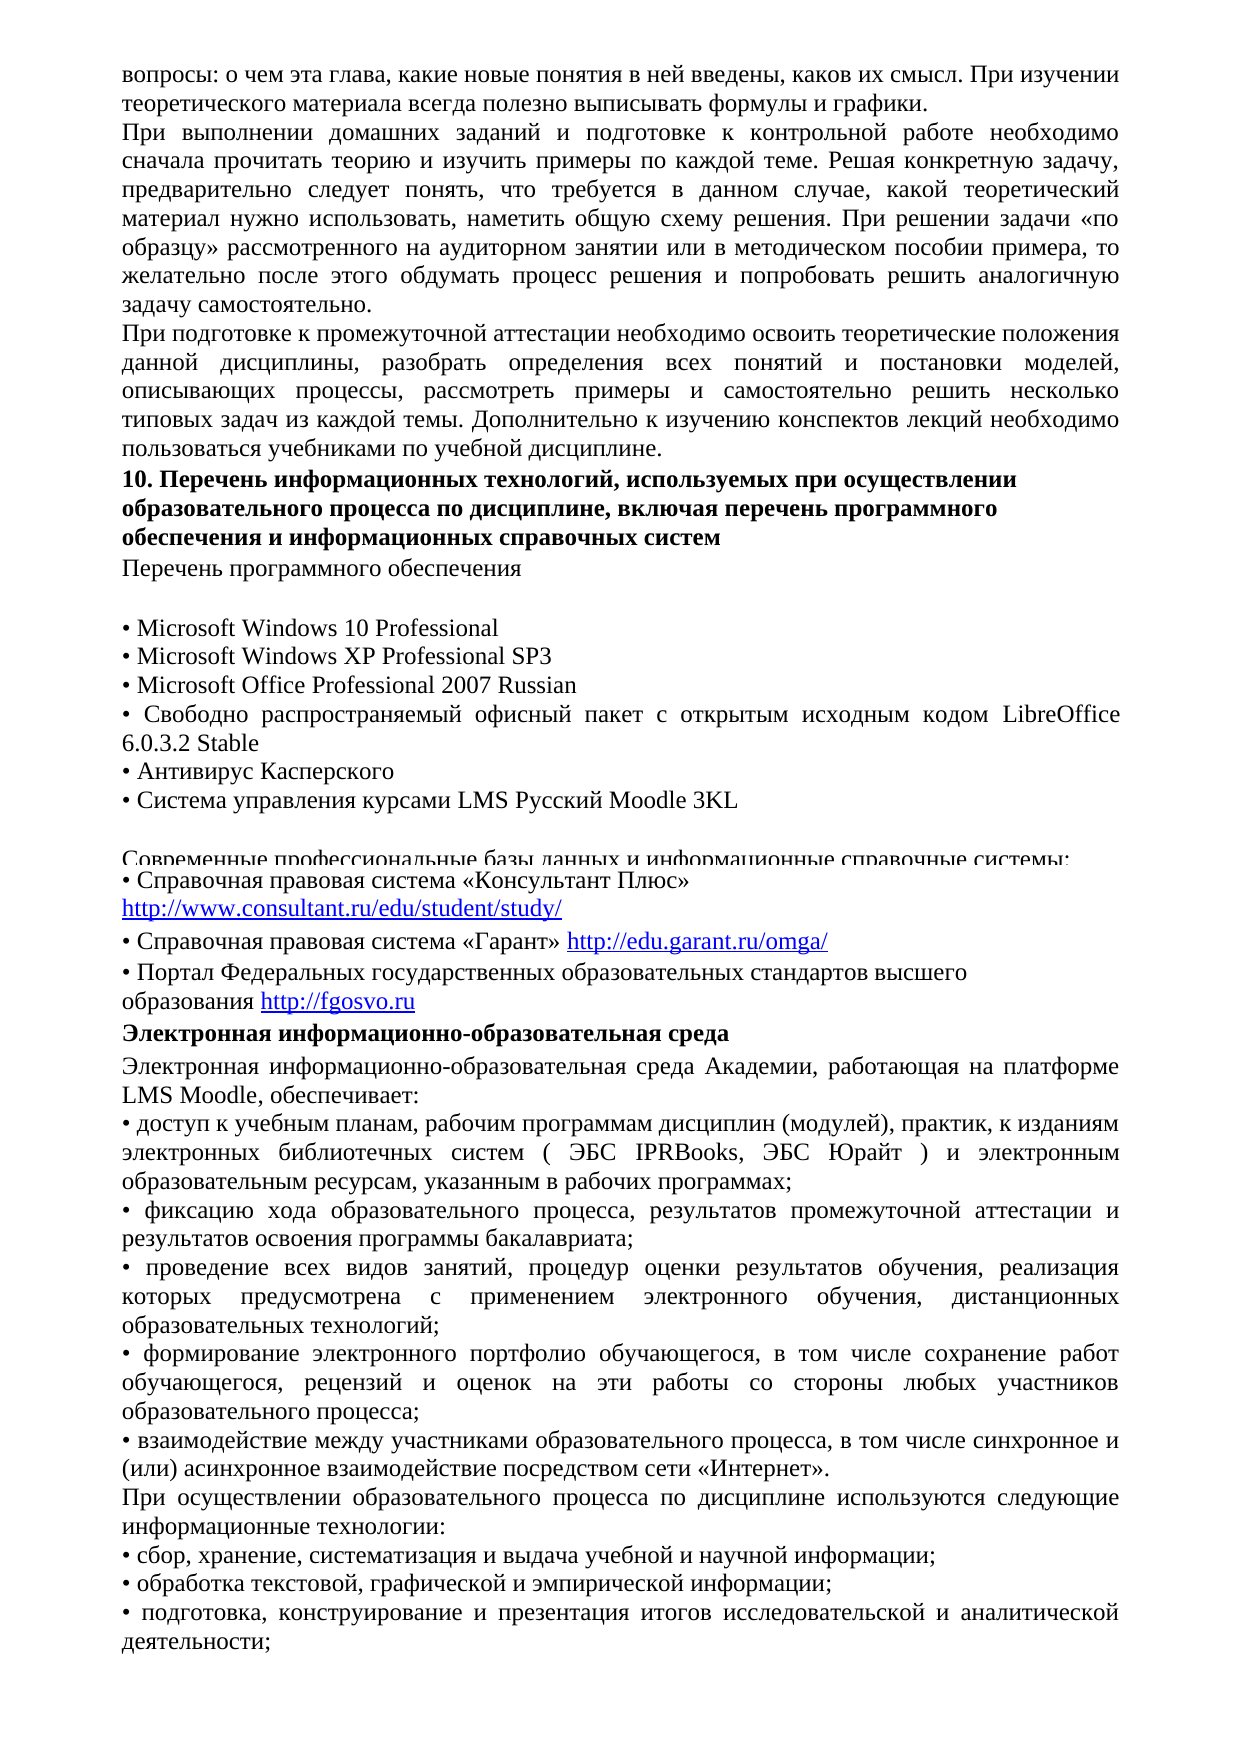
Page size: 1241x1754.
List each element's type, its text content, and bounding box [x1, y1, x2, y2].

table_cell • Справочная правовая система «Гарант» http://edu.garant.ru/omga/ [118, 926, 1124, 957]
table_cell Электронная информационно-образовательная среда Академии, работающая на платформе LMS Moodle, обеспечивает: • доступ к учебным планам, рабочим программам дисциплин (модулей), практик, к изданиям электронных библиотечных систем ( ЭБС IPRBooks, ЭБС Юрайт ) и электронным образовательным ресурсам, указанным в рабочих программах; • фиксацию хода образовательного процесса, результатов промежуточной аттестации и результатов освоения программы бакалавриата; • проведение всех видов занятий, процедур оценки результатов обучения, реализация которых предусмотрена с применением электронного обучения, дистанционных образовательных технологий; • формирование электронного портфолио обучающегося, в том числе сохранение работ обучающегося, рецензий и оценок на эти работы со стороны любых участников образовательного процесса; • взаимодействие между участниками образовательного процесса, в том числе синхронное и (или) асинхронное взаимодействие посредством сети «Интернет». При осуществлении образовательного процесса по дисциплине используются следующие информационные технологии: • сбор, хранение, систематизация и выдача учебной и научной информации; • обработка текстовой, графической и эмпирической информации; • подготовка, конструирование и презентация итогов исследовательской и аналитической деятельности; [118, 1051, 1124, 1662]
table_cell Перечень программного обеспечения • Microsoft Windows 10 Professional • Microsoft Windows XP Professional SP3 • Microsoft Office Professional 2007 Russian • Cвободно распространяемый офисный пакет с открытым исходным кодом LibreOffice 6.0.3.2 Stable • Антивирус Касперского • Cистема управления курсами LMS Русский Moodle 3KL Современные профессиональные базы данных и информационные справочные системы: [118, 554, 1124, 865]
table_cell • Портал Федеральных государственных образовательных стандартов высшего образования http://fgosvo.ru [118, 958, 1124, 1018]
table_header вопросы: о чем эта глава, какие новые понятия в ней введены, каков их смысл. При изучении теоретического материала всегда полезно выписывать формулы и графики. При выполнении домашних заданий и подготовке к контрольной работе необходимо сначала прочитать теорию и изучить примеры по каждой теме. Решая конкретную задачу, предварительно следует понять, что требуется в данном случае, какой теоретический материал нужно использовать, наметить общую схему решения. При решении задачи «по образцу» рассмотренного на аудиторном занятии или в методическом пособии примера, то желательно после этого обдумать процесс решения и попробовать решить аналогичную задачу самостоятельно. При подготовке к промежуточной аттестации необходимо освоить теоретические положения данной дисциплины, разобрать определения всех понятий и постановки моделей, описывающих процессы, рассмотреть примеры и самостоятельно решить несколько типовых задач из каждой темы. Дополнительно к изучению конспектов лекций необходимо пользоваться учебниками по учебной дисциплине. [118, 59, 1124, 464]
table_cell • Справочная правовая система «Консультант Плюс» http://www.consultant.ru/edu/student/study/ [118, 865, 1124, 926]
table_cell 10. Перечень информационных технологий, используемых при осуществлении образовательного процесса по дисциплине, включая перечень программного обеспечения и информационных справочных систем [118, 464, 1124, 553]
table_cell Электронная информационно-образовательная среда [118, 1018, 1124, 1051]
